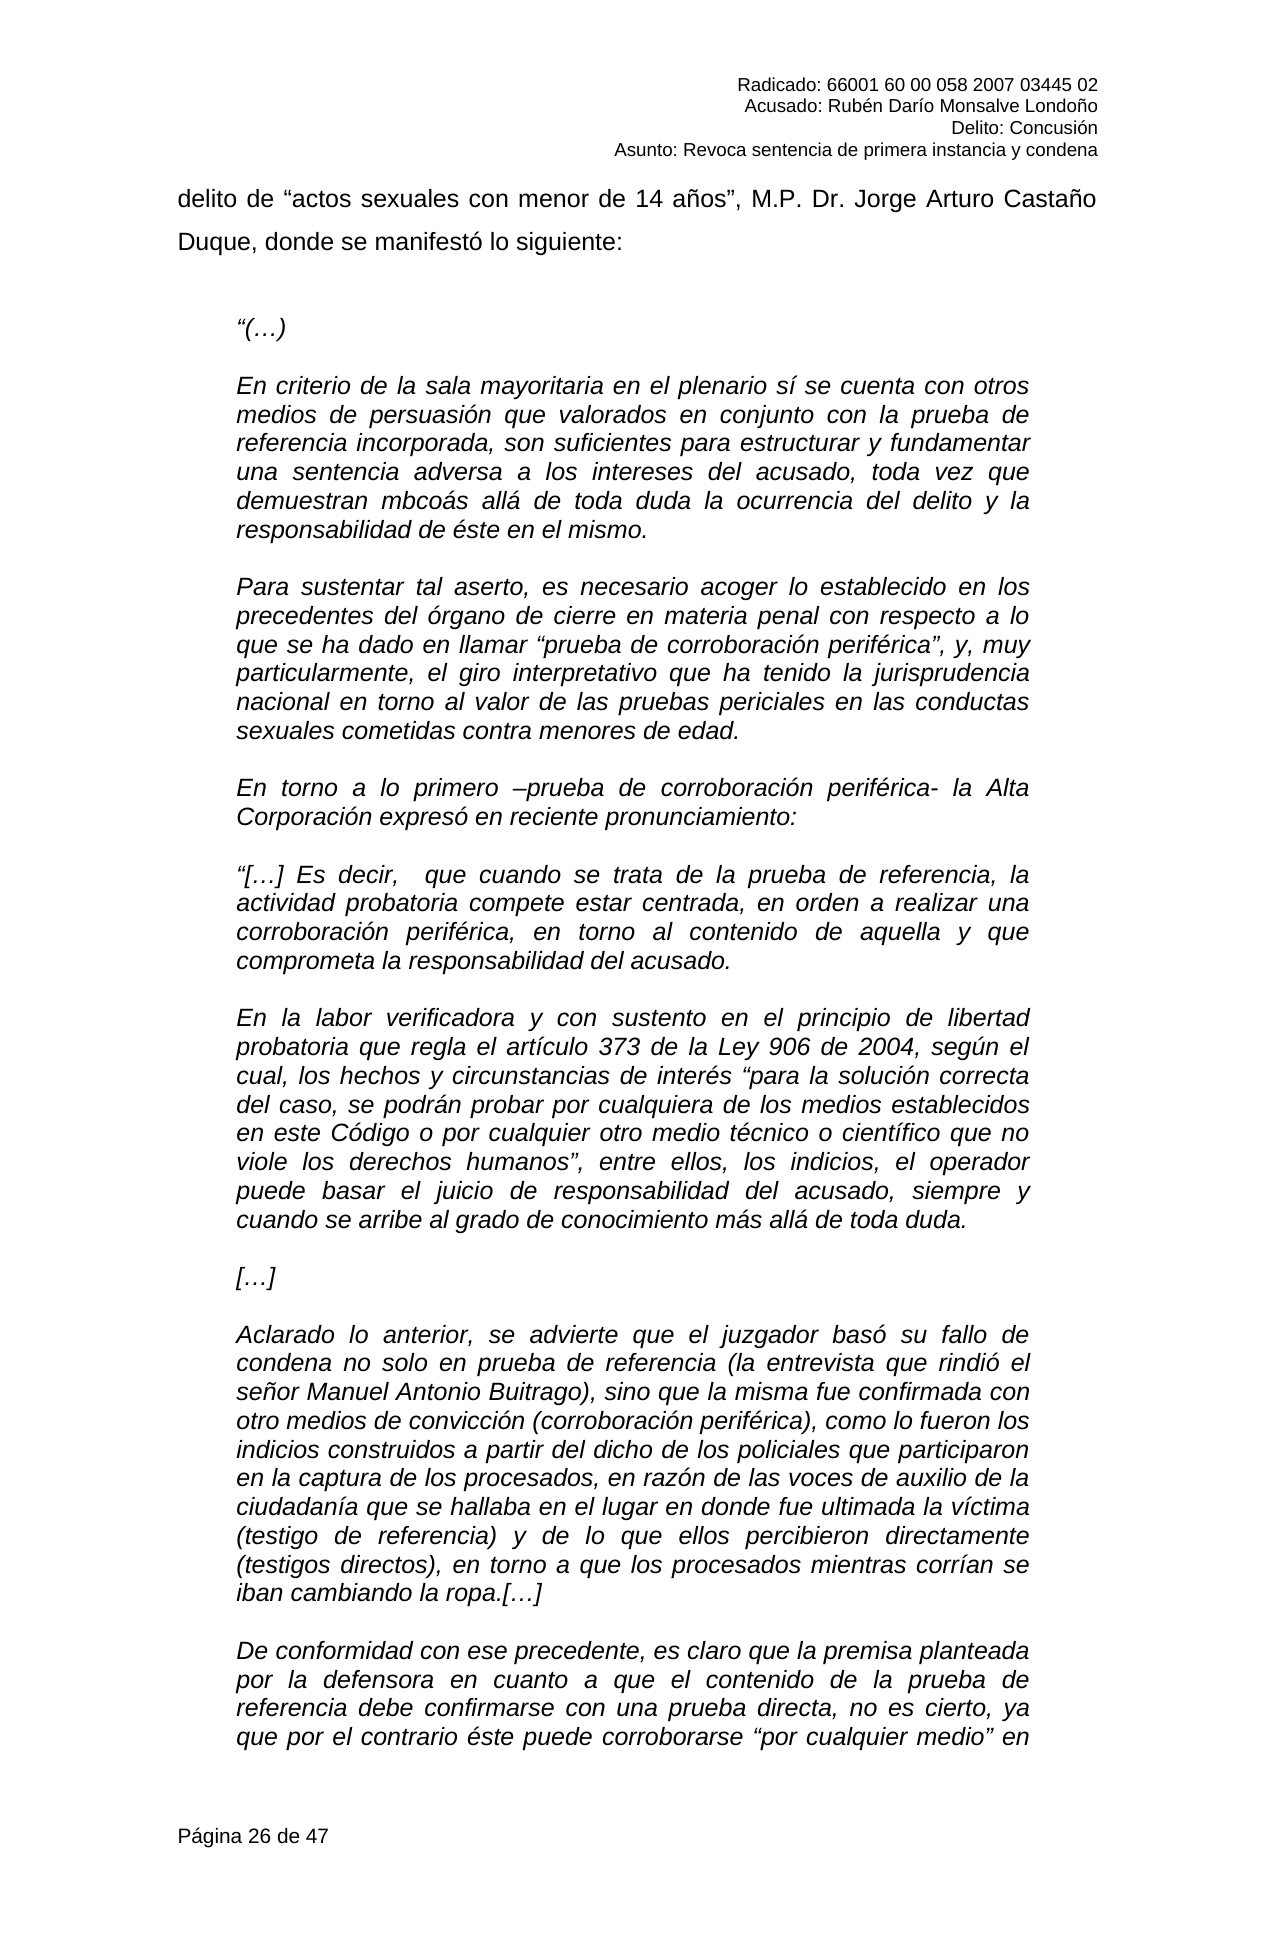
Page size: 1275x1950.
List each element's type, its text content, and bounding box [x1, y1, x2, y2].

text En criterio de la sala mayoritaria en el plenario sí se cuenta con otros medios de persuasión que valorados en conjunto con la prueba de referencia incorporada, son suficientes para estructurar y fundamentar una sentencia adversa a los intereses del acusado, toda vez que demuestran mbcoás allá de toda duda la ocurrencia del delito y la responsabilidad de éste en el mismo. [236, 371, 1034, 543]
text Aclarado lo anterior, se advierte que el juzgador basó su fallo de condena no solo en prueba de referencia (la entrevista que rindió el señor Manuel Antonio Buitrago), sino que la misma fue confirmada con otro medios de convicción (corroboración periférica), como lo fueron los indicios construidos a partir del dicho de los policiales que participaron en la captura de los procesados, en razón de las voces de auxilio de la ciudadanía que se hallaba en el lugar en donde fue ultimada la víctima (testigo de referencia) y de lo que ellos percibieron directamente (testigos directos), en torno a que los procesados mientras corrían se iban cambiando la ropa.[…] [236, 1319, 1034, 1607]
text En torno a lo primero –prueba de corroboración periférica- la Alta Corporación expresó en reciente pronunciamiento: [236, 773, 1034, 831]
text “(…) [236, 313, 1034, 342]
text […] [236, 1262, 1034, 1291]
text En la labor verificadora y con sustento en el principio de libertad probatoria que regla el artículo 373 de la Ley 906 de 2004, según el cual, los hechos y circunstancias de interés “para la solución correcta del caso, se podrán probar por cualquiera de los medios establecidos en este Código o por cualquier otro medio técnico o científico que no viole los derechos humanos”, entre ellos, los indicios, el operador puede basar el juicio de responsabilidad del acusado, siempre y cuando se arribe al grado de conocimiento más allá de toda duda. [236, 1003, 1034, 1233]
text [177, 184, 1098, 256]
text “[…] Es decir, que cuando se trata de la prueba de referencia, la actividad probatoria compete estar centrada, en orden a realizar una corroboración periférica, en torno al contenido de aquella y que comprometa la responsabilidad del acusado. [236, 859, 1034, 974]
text Para sustentar tal aserto, es necesario acoger lo establecido en los precedentes del órgano de cierre en materia penal con respecto a lo que se ha dado en llamar “prueba de corroboración periférica”, y, muy particularmente, el giro interpretativo que ha tenido la jurisprudencia nacional en torno al valor de las pruebas periciales en las conductas sexuales cometidas contra menores de edad. [236, 572, 1034, 744]
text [236, 1636, 1034, 1751]
